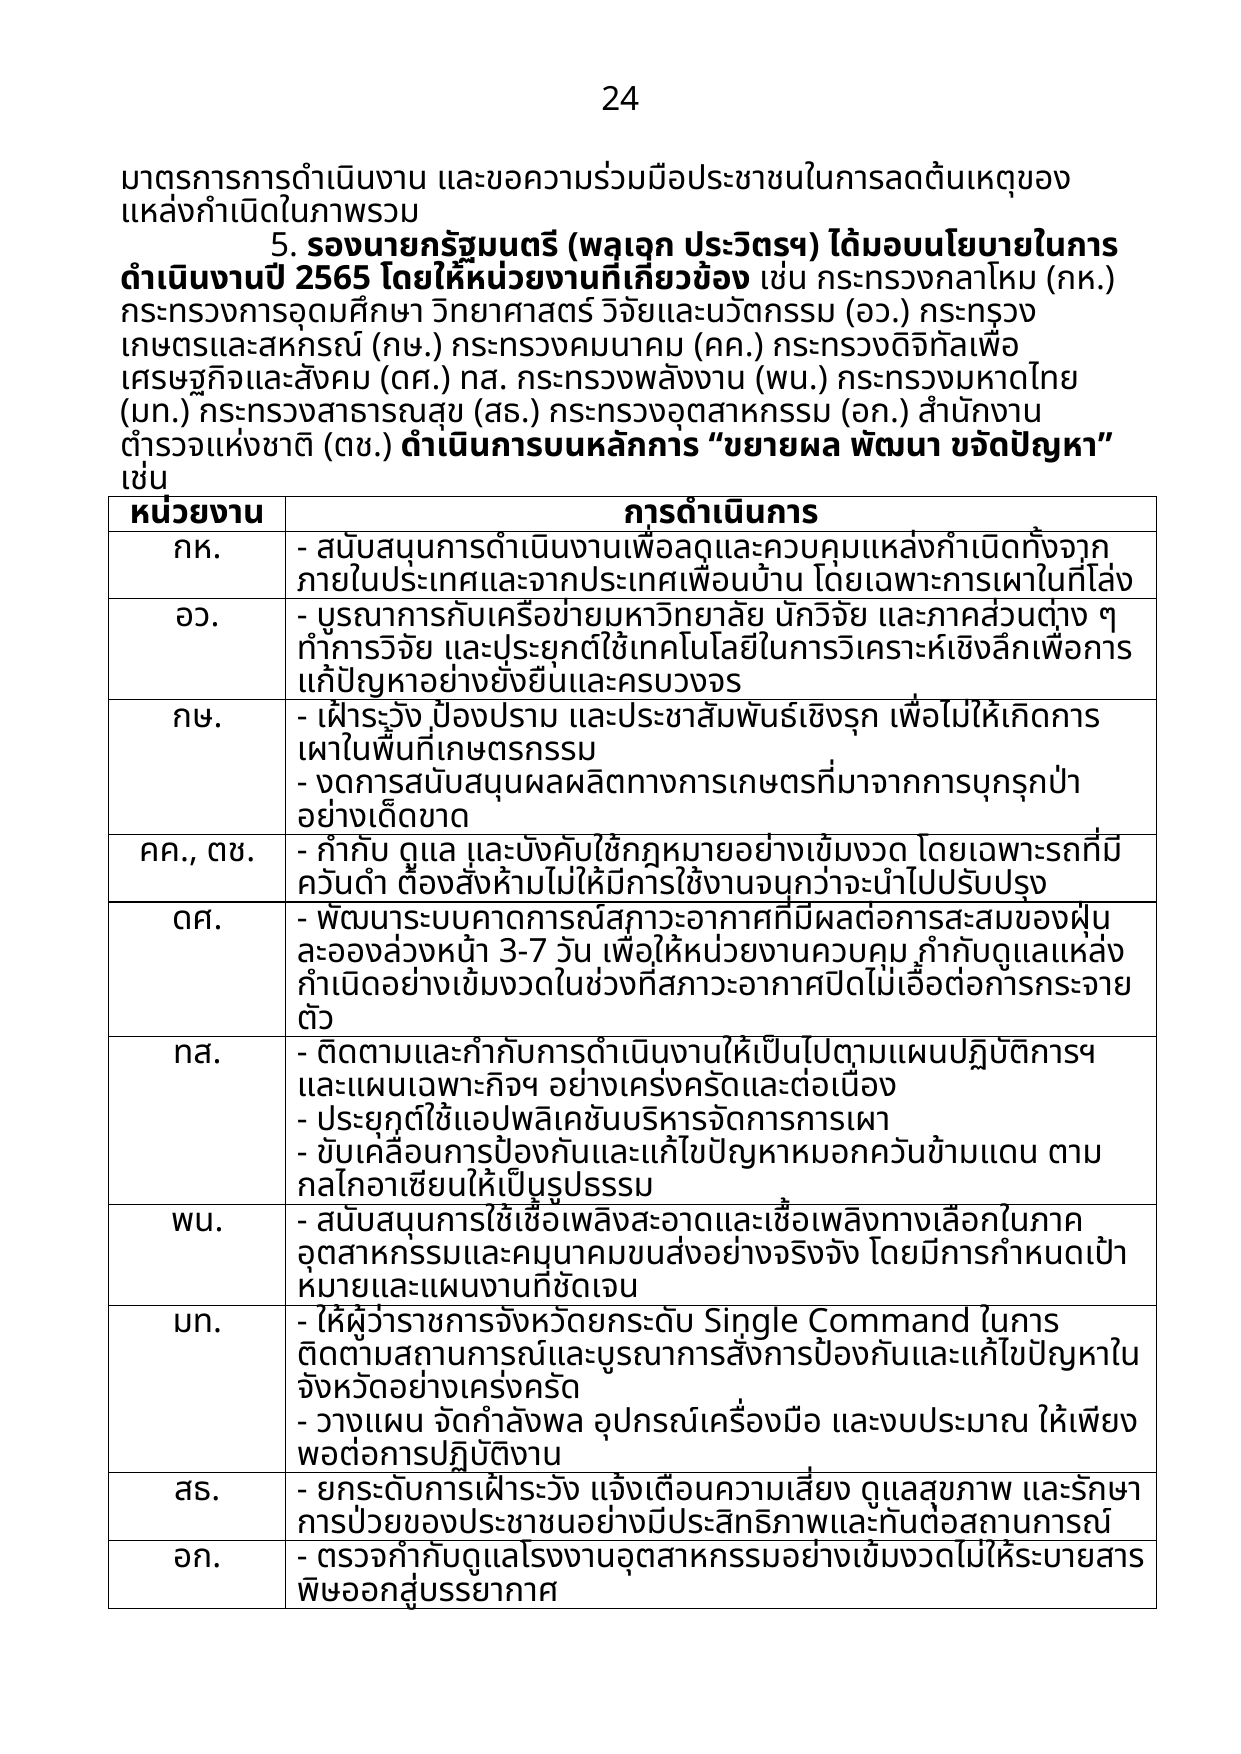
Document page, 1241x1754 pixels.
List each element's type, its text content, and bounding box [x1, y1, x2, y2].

table_header การดำเนินการ [286, 497, 1156, 531]
table_cell สธ. [109, 1473, 285, 1540]
table_cell คค., ตช. [109, 835, 285, 901]
table_cell - ติดตามและกำกับการดำเนินงานให้เป็นไปตามแผนปฏิบัติการฯ และแผนเฉพาะกิจฯ อย่างเคร่งครัดและต่อเนื่อง - ประยุกต์ใช้แอปพลิเคชันบริหารจัดการการเผา - ขับเคลื่อนการป้องกันและแก้ไขปัญหาหมอกควันข้ามแดน ตามกลไกอาเซียนให้เป็นรูปธรรม [286, 1037, 1156, 1203]
table_cell - บูรณาการกับเครือข่ายมหาวิทยาลัย นักวิจัย และภาคส่วนต่าง ๆ ทำการวิจัย และประยุกต์ใช้เทคโนโลยีในการวิเคราะห์เชิงลึกเพื่อการแก้ปัญหาอย่างยั่งยืนและครบวงจร [286, 599, 1156, 699]
table_cell ทส. [109, 1037, 285, 1203]
table_cell อก. [109, 1541, 285, 1608]
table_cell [286, 1541, 1156, 1608]
table_cell มท. [109, 1306, 285, 1472]
table_cell - เฝ้าระวัง ป้องปราม และประชาสัมพันธ์เชิงรุก เพื่อไม่ให้เกิดการเผาในพื้นที่เกษตรกรรม - งดการสนับสนุนผลผลิตทางการเกษตรที่มาจากการบุกรุกป่าอย่างเด็ดขาด [286, 700, 1156, 834]
table_cell ดศ. [109, 903, 285, 1036]
table_cell - กำกับ ดูแล และบังคับใช้กฎหมายอย่างเข้มงวด โดยเฉพาะรถที่มีควันดำ ต้องสั่งห้ามไม่ให้มีการใช้งานจนกว่าจะนำไปปรับปรุง [286, 835, 1156, 901]
table_cell - พัฒนาระบบคาดการณ์สภาวะอากาศที่มีผลต่อการสะสมของฝุ่นละอองล่วงหน้า 3-7 วัน เพื่อให้หน่วยงานควบคุม กำกับดูแลแหล่งกำเนิดอย่างเข้มงวดในช่วงที่สภาวะอากาศปิดไม่เอื้อต่อการกระจายตัว [286, 903, 1156, 1036]
table_cell - สนับสนุนการใช้เชื้อเพลิงสะอาดและเชื้อเพลิงทางเลือกในภาคอุตสาหกรรมและคมนาคมขนส่งอย่างจริงจัง โดยมีการกำหนดเป้าหมายและแผนงานที่ชัดเจน [286, 1205, 1156, 1304]
text 5. รองนายกรัฐมนตรี (พลเอก ประวิตรฯ) ได้มอบนโยบายในการดำเนินงานปี 2565 โดยให้หน่วยงานที่เกี่ยวข้อง เช่น กระทรวงกลาโหม (กห.) กระทรวงการอุดมศึกษา วิทยาศาสตร์ วิจัยและนวัตกรรม (อว.) กระทรวงเกษตรและสหกรณ์ (กษ.) กระทรวงคมนาคม (คค.) กระทรวงดิจิทัลเพื่อเศรษฐกิจและสังคม (ดศ.) ทส. กระทรวงพลังงาน (พน.) กระทรวงมหาดไทย (มท.) กระทรวงสาธารณสุข (สธ.) กระทรวงอุตสาหกรรม (อก.) สำนักงานตำรวจแห่งชาติ (ตช.) ดำเนินการบนหลักการ “ขยายผล พัฒนา ขจัดปัญหา” เช่น [120, 229, 1120, 496]
table_cell กห. [109, 532, 285, 598]
table_cell - ยกระดับการเฝ้าระวัง แจ้งเตือนความเสี่ยง ดูแลสุขภาพ และรักษาการป่วยของประชาชนอย่างมีประสิทธิภาพและทันต่อสถานการณ์ [286, 1473, 1156, 1540]
table_header หน่วยงาน [109, 497, 285, 531]
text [120, 163, 1120, 229]
table_cell กษ. [109, 700, 285, 834]
table_cell อว. [109, 599, 285, 699]
table_cell - ให้ผู้ว่าราชการจังหวัดยกระดับ Single Command ในการติดตามสถานการณ์และบูรณาการสั่งการป้องกันและแก้ไขปัญหาในจังหวัดอย่างเคร่งครัด - วางแผน จัดกำลังพล อุปกรณ์เครื่องมือ และงบประมาณ ให้เพียงพอต่อการปฏิบัติงาน [286, 1306, 1156, 1472]
table_cell พน. [109, 1205, 285, 1304]
table_cell - สนับสนุนการดำเนินงานเพื่อลดและควบคุมแหล่งกำเนิดทั้งจากภายในประเทศและจากประเทศเพื่อนบ้าน โดยเฉพาะการเผาในที่โล่ง [286, 532, 1156, 598]
